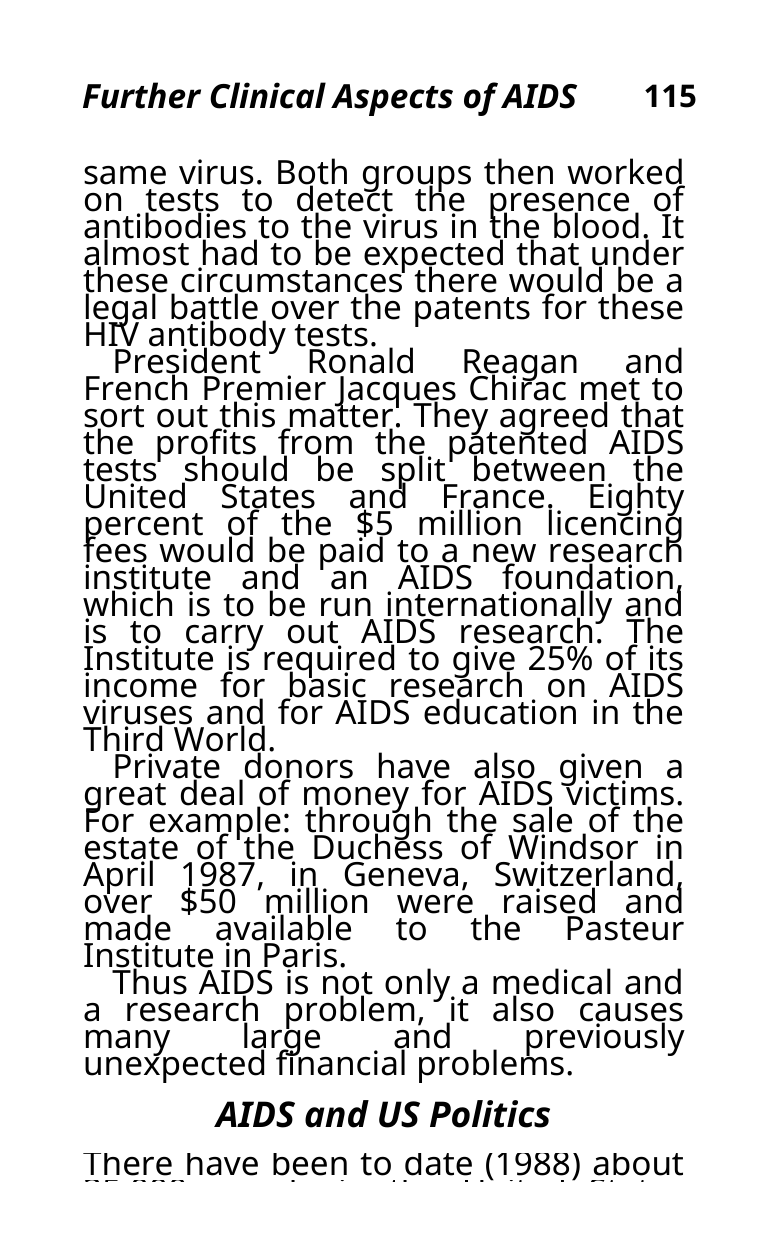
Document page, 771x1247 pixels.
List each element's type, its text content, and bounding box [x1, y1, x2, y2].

text 115 [643, 83, 697, 114]
text same virus. Both groups then worked on tests to detect the presence of antibodies to the virus in the blood. It almost had to be expected that under these circumstances there would be a legal battle over the patents for these HIV antibody tests. [83, 163, 685, 352]
text Thus AIDS is not only a medical and a research problem, it also causes many large and previously unexpected financial problems. [83, 972, 685, 1080]
text President Ronald Reagan and French Premier Jacques Chirac met to sort out this matter. They agreed that the profits from the patented AIDS tests should be split between the United States and France. Eighty percent of the $5 million licencing fees would be paid to a new research institute and an AIDS foundation, which is to be run internationally and is to carry out AIDS research. The Institute is required to give 25% of its income for basic research on AIDS viruses and for AIDS education in the Third World. [83, 352, 685, 757]
text Further Clinical Aspects of AIDS [82, 82, 577, 115]
subtitle AIDS and US Politics [83, 1099, 685, 1134]
text Private donors have also given a great deal of money for AIDS victims. For example: through the sale of the estate of the Duchess of Windsor in April 1987, in Geneva, Switzerland, over $50 million were raised and made available to the Pasteur Institute in Paris. [83, 757, 685, 972]
